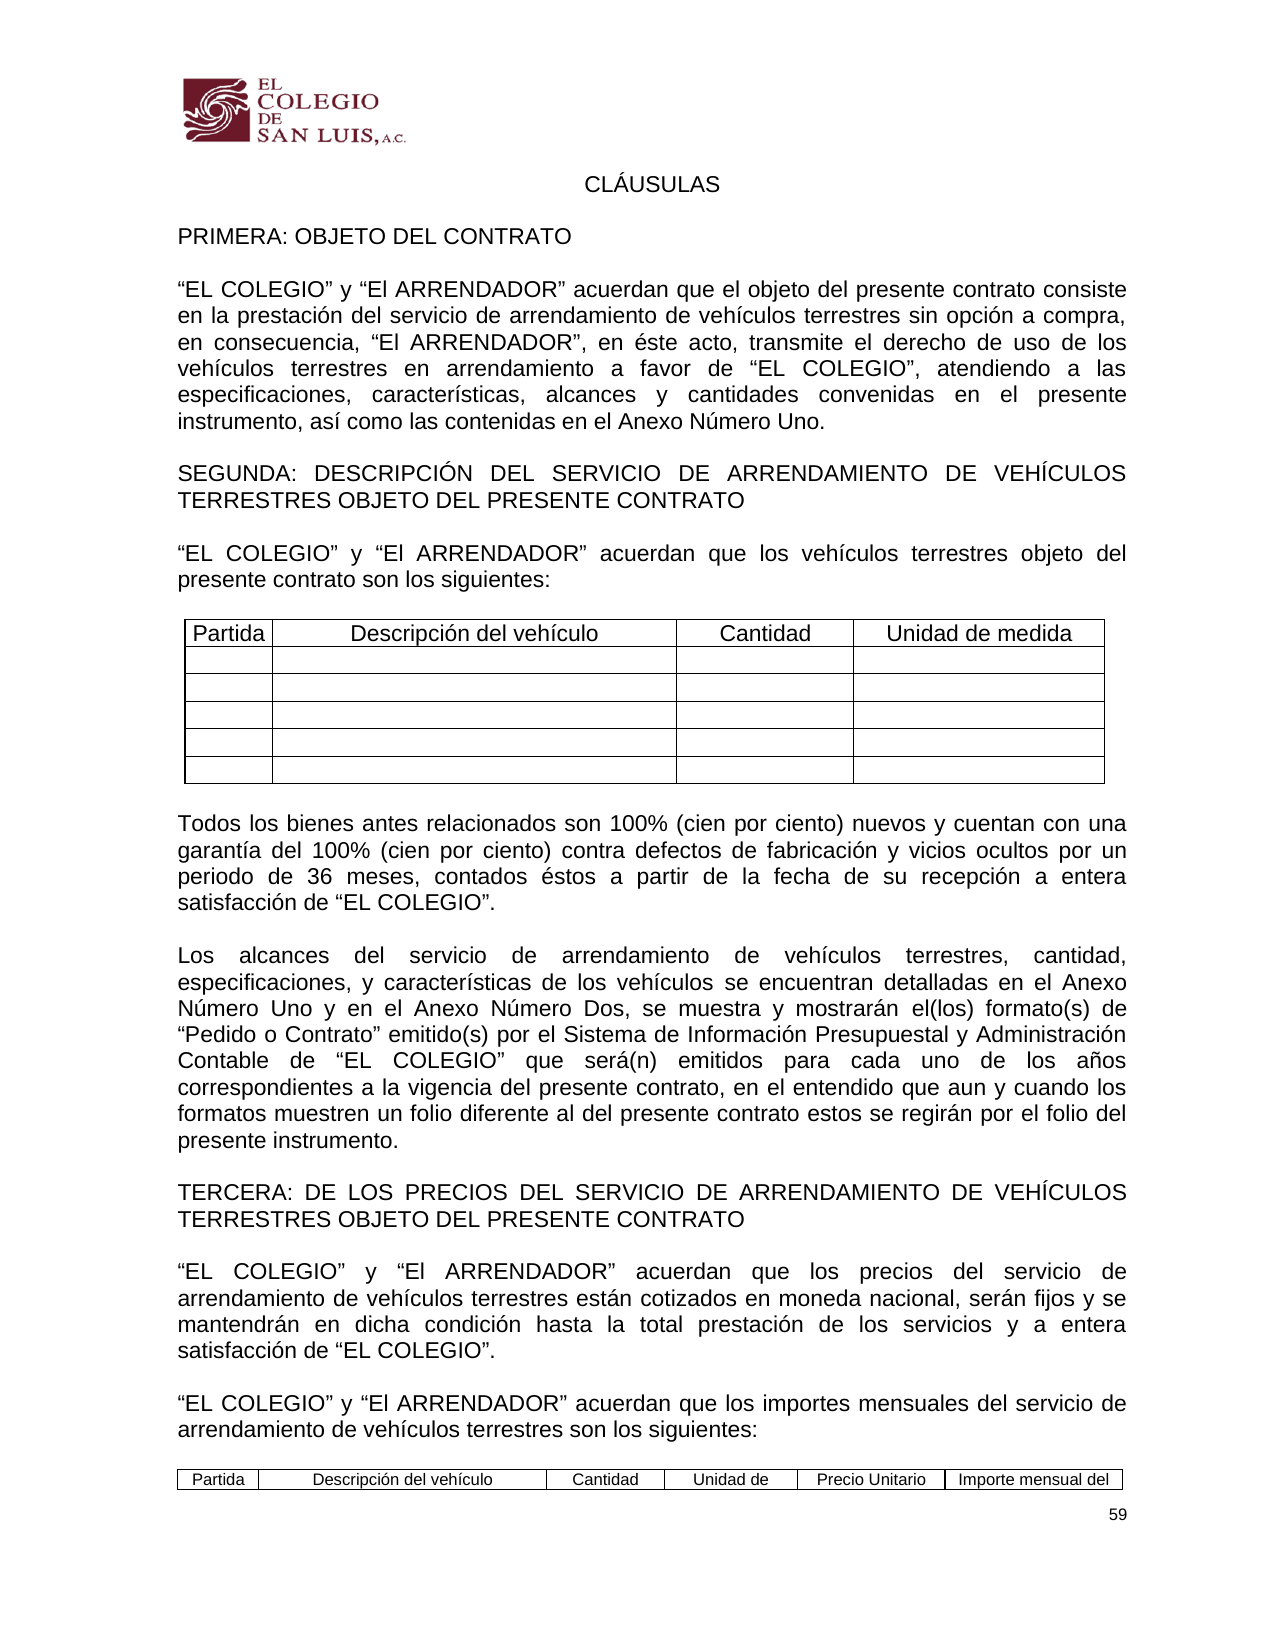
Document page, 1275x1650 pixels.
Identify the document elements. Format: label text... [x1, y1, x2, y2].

table_header Partida [178, 1470, 258, 1489]
table_header Partida [186, 620, 272, 646]
table_header Unidad de medida [665, 1470, 797, 1489]
table_cell [273, 757, 676, 783]
table_header Unidad de medida [854, 620, 1104, 646]
text “EL COLEGIO” y “El ARRENDADOR” acuerdan que los importes mensuales del servicio de arrendamiento de vehículos terrestres son los siguientes: [177, 1390, 1127, 1443]
table_cell [186, 674, 272, 701]
table_cell [273, 729, 676, 756]
table_cell [186, 729, 272, 756]
table_cell [854, 647, 1104, 673]
table_cell [677, 647, 853, 673]
text “EL COLEGIO” y “El ARRENDADOR” acuerdan que el objeto del presente contrato consiste en la prestación del servicio de arrendamiento de vehículos terrestres sin opción a compra, en consecuencia, “El ARRENDADOR”, en éste acto, transmite el derecho de uso de los vehículos terrestres en arrendamiento a favor de “EL COLEGIO”, atendiendo a las especificaciones, características, alcances y cantidades convenidas en el presente instrumento, así como las contenidas en el Anexo Número Uno. [177, 276, 1127, 434]
text SEGUNDA: DESCRIPCIÓN DEL SERVICIO DE ARRENDAMIENTO DE VEHÍCULOS TERRESTRES OBJETO DEL PRESENTE CONTRATO [177, 460, 1127, 513]
table_cell [854, 729, 1104, 756]
table_header Descripción del vehículo [273, 620, 676, 646]
table_cell [854, 674, 1104, 701]
table_cell [273, 674, 676, 701]
table_header Descripción del vehículo [259, 1470, 546, 1489]
table_cell [186, 702, 272, 728]
table_cell [186, 647, 272, 673]
table_cell [677, 674, 853, 701]
subtitle CLÁUSULAS [177, 171, 1127, 197]
picture [177, 73, 415, 146]
text PRIMERA: OBJETO DEL CONTRATO [177, 223, 1127, 249]
table_cell [854, 702, 1104, 728]
text “EL COLEGIO” y “El ARRENDADOR” acuerdan que los precios del servicio de arrendamiento de vehículos terrestres están cotizados en moneda nacional, serán fijos y se mantendrán en dicha condición hasta la total prestación de los servicios y a entera satisfacción de “EL COLEGIO”. [177, 1258, 1127, 1364]
table_cell [273, 647, 676, 673]
text Todos los bienes antes relacionados son 100% (cien por ciento) nuevos y cuentan con una garantía del 100% (cien por ciento) contra defectos de fabricación y vicios ocultos por un periodo de 36 meses, contados éstos a partir de la fecha de su recepción a entera satisfacción de “EL COLEGIO”. [177, 810, 1127, 916]
text Los alcances del servicio de arrendamiento de vehículos terrestres, cantidad, especificaciones, y características de los vehículos se encuentran detalladas en el Anexo Número Uno y en el Anexo Número Dos, se muestra y mostrarán el(los) formato(s) de “Pedido o Contrato” emitido(s) por el Sistema de Información Presupuestal y Administración Contable de “EL COLEGIO” que será(n) emitidos para cada uno de los años correspondientes a la vigencia del presente contrato, en el entendido que aun y cuando los formatos muestren un folio diferente al del presente contrato estos se regirán por el folio del presente instrumento. [177, 942, 1127, 1153]
table_cell [854, 757, 1104, 783]
text “EL COLEGIO” y “El ARRENDADOR” acuerdan que los vehículos terrestres objeto del presente contrato son los siguientes: [177, 539, 1127, 592]
table_cell [186, 757, 272, 783]
table_header Cantidad [547, 1470, 664, 1489]
table_cell [273, 702, 676, 728]
table_header Cantidad [677, 620, 853, 646]
text TERCERA: DE LOS PRECIOS DEL SERVICIO DE ARRENDAMIENTO DE VEHÍCULOS TERRESTRES OBJETO DEL PRESENTE CONTRATO [177, 1179, 1127, 1232]
table_cell [677, 702, 853, 728]
table_cell [677, 729, 853, 756]
table_cell [677, 757, 853, 783]
